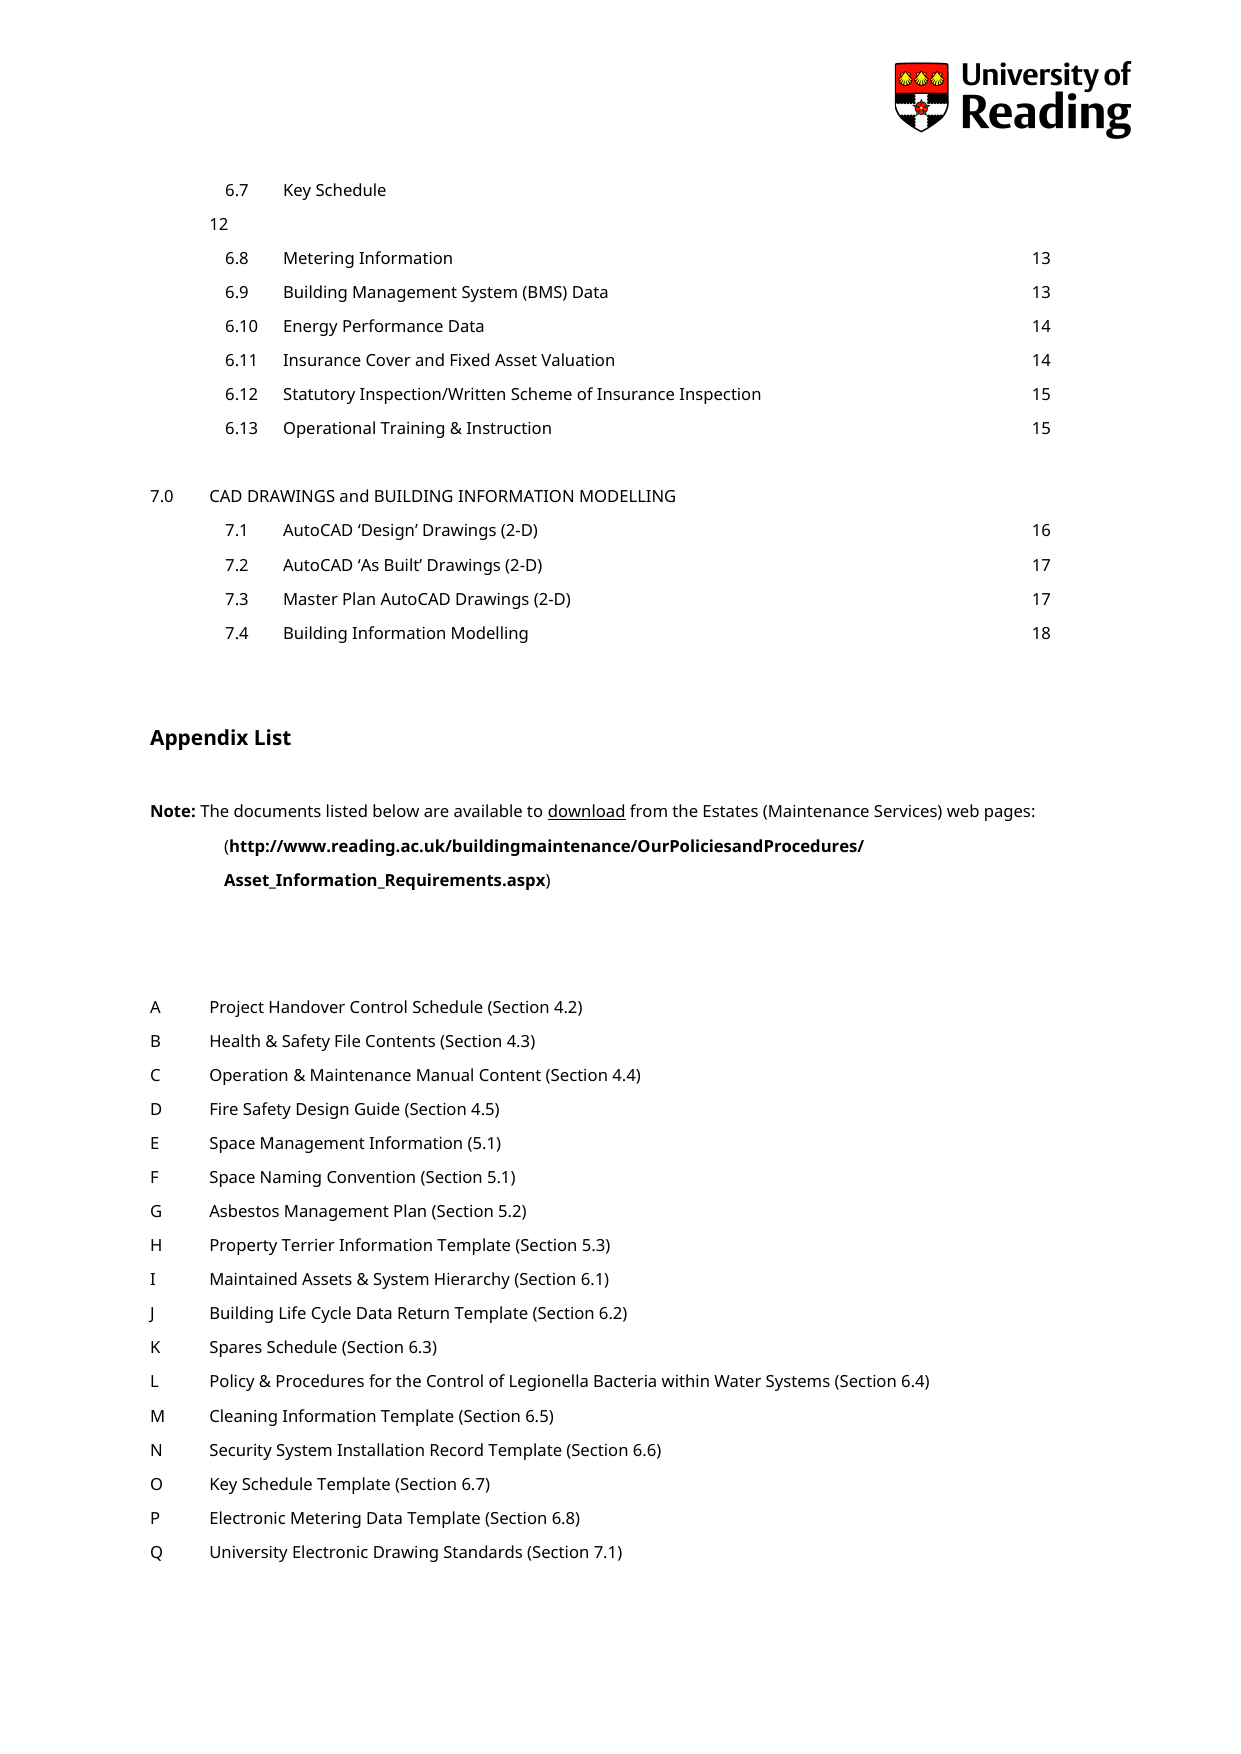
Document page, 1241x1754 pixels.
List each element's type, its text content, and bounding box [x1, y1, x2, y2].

text 7.4 Building Information Modelling 18 [150, 621, 1090, 644]
text Note: The documents listed below are available to download from the Estates (Maintenance Services) web pages: [150, 800, 1090, 823]
text K Spares Schedule (Section 6.3) [150, 1336, 1090, 1359]
text 6.9 Building Management System (BMS) Data 13 [150, 281, 1090, 303]
text L Policy & Procedures for the Control of Legionella Bacteria within Water Systems (Section 6.4) [150, 1370, 1090, 1393]
text B Health & Safety File Contents (Section 4.3) [150, 1029, 1090, 1052]
text 6.12 Statutory Inspection/Written Scheme of Insurance Inspection 15 [150, 383, 1090, 406]
text O Key Schedule Template (Section 6.7) [150, 1472, 1090, 1495]
text G Asbestos Management Plan (Section 5.2) [150, 1200, 1090, 1222]
text 6.13 Operational Training & Instruction 15 [150, 417, 1090, 439]
picture [894, 61, 1132, 139]
text 7.1 AutoCAD ‘Design’ Drawings (2-D) 16 [150, 519, 1090, 542]
text (http://www.reading.ac.uk/buildingmaintenance/OurPoliciesandProcedures/Asset_Information_Requirements.aspx) [224, 834, 1090, 891]
text I Maintained Assets & System Hierarchy (Section 6.1) [150, 1268, 1090, 1291]
text 6.8 Metering Information 13 [150, 247, 1090, 269]
text F Space Naming Convention (Section 5.1) [150, 1166, 1090, 1188]
text D Fire Safety Design Guide (Section 4.5) [150, 1098, 1090, 1120]
text 6.7 Key Schedule 12 [150, 178, 1090, 235]
text A Project Handover Control Schedule (Section 4.2) [150, 995, 1090, 1018]
text Appendix List [150, 723, 1090, 752]
text 6.10 Energy Performance Data 14 [150, 315, 1090, 337]
text 6.11 Insurance Cover and Fixed Asset Valuation 14 [150, 349, 1090, 371]
text C Operation & Maintenance Manual Content (Section 4.4) [150, 1063, 1090, 1086]
text M Cleaning Information Template (Section 6.5) [150, 1404, 1090, 1427]
text H Property Terrier Information Template (Section 5.3) [150, 1234, 1090, 1257]
text N Security System Installation Record Template (Section 6.6) [150, 1438, 1090, 1461]
text P Electronic Metering Data Template (Section 6.8) [150, 1506, 1090, 1529]
text Q University Electronic Drawing Standards (Section 7.1) [150, 1540, 1090, 1563]
text 7.0 CAD DRAWINGS and BUILDING INFORMATION MODELLING [150, 485, 1090, 508]
text 7.2 AutoCAD ‘As Built’ Drawings (2-D) 17 [150, 553, 1090, 576]
text 7.3 Master Plan AutoCAD Drawings (2-D) 17 [150, 587, 1090, 610]
text E Space Management Information (5.1) [150, 1132, 1090, 1154]
text J Building Life Cycle Data Return Template (Section 6.2) [150, 1302, 1090, 1325]
